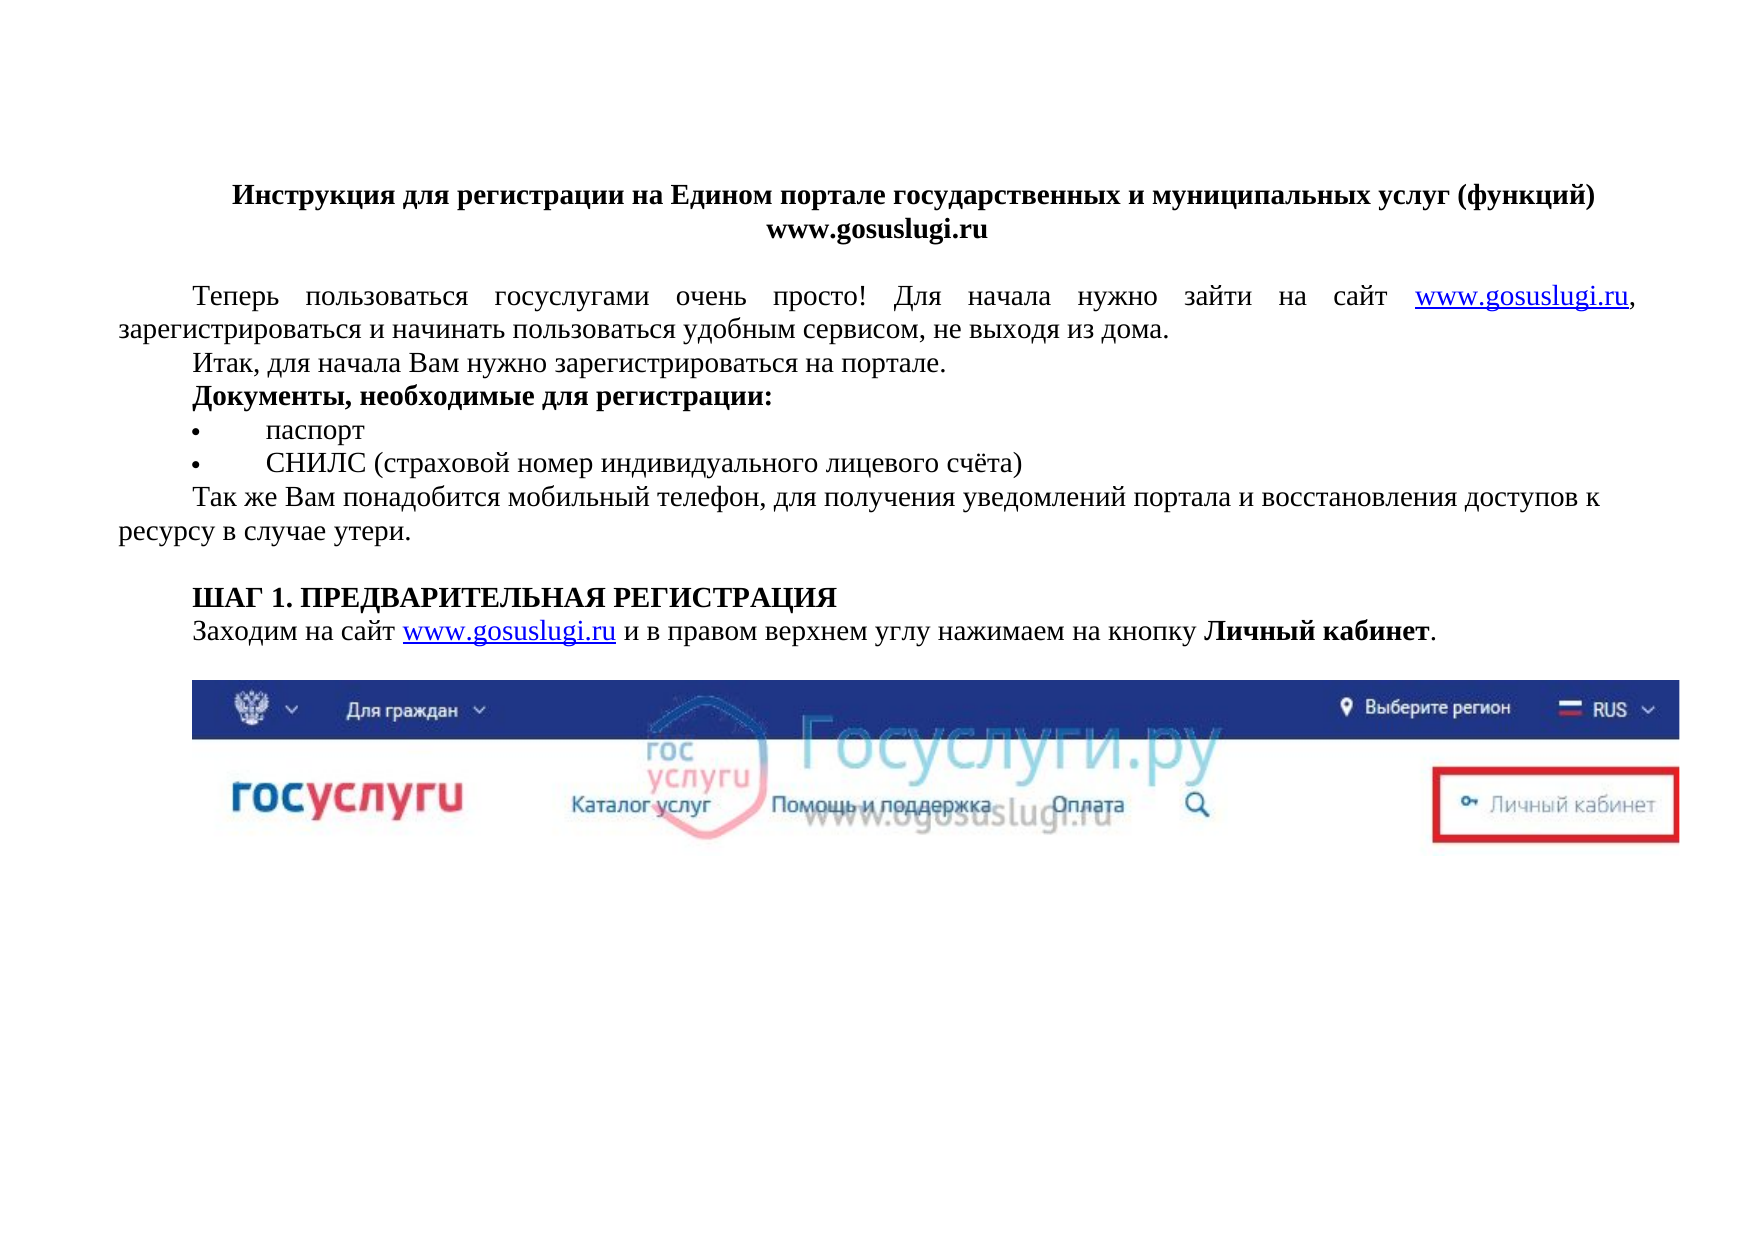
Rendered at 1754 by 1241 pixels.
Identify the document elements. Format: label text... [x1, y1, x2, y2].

text Документы, необходимые для регистрации: [118, 378, 1636, 412]
picture [192, 680, 1680, 856]
text Так же Вам понадобится мобильный телефон, для получения уведомлений портала и восстановления доступов к ресурсу в случае утери. [118, 479, 1636, 546]
text Инструкция для регистрации на Едином портале государственных и муниципальных услуг (функций) www.gosuslugi.ru [118, 177, 1636, 244]
list СНИЛС (страховой номер индивидуального лицевого счёта) [118, 446, 1636, 479]
text Итак, для начала Вам нужно зарегистрироваться на портале. [118, 345, 1636, 378]
text Заходим на сайт www.gosuslugi.ru и в правом верхнем углу нажимаем на кнопку Личный кабинет. [118, 613, 1636, 647]
list паспорт [118, 412, 1636, 446]
text ШАГ 1. ПРЕДВАРИТЕЛЬНАЯ РЕГИСТРАЦИЯ [118, 580, 1636, 613]
text Теперь пользоваться госуслугами очень просто! Для начала нужно зайти на сайт www.gosuslugi.ru, зарегистрироваться и начинать пользоваться удобным сервисом, не выходя из дома. [118, 278, 1636, 345]
